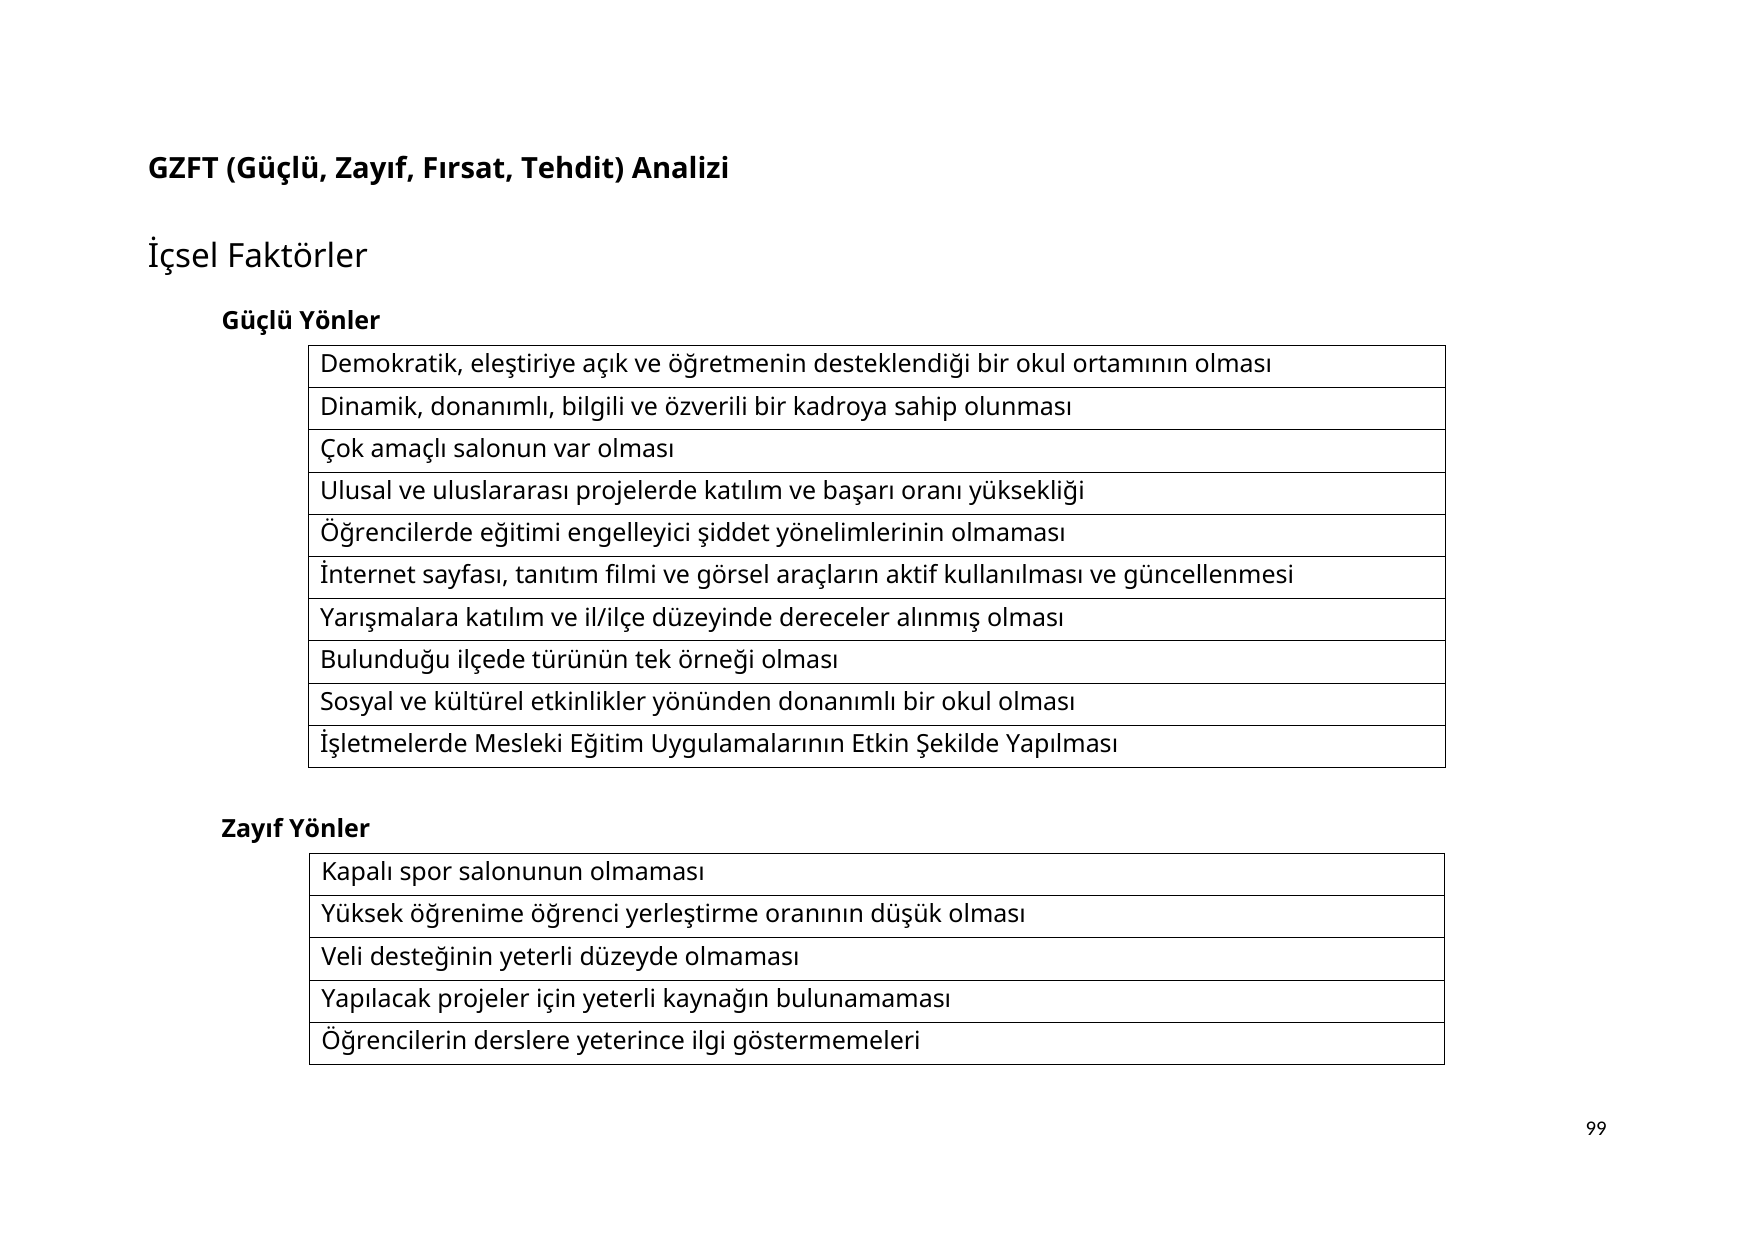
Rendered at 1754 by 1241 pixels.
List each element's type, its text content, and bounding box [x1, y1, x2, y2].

subtitle GZFT (Güçlü, Zayıf, Fırsat, Tehdit) Analizi [148, 148, 1606, 187]
text Güçlü Yönler [148, 302, 1606, 337]
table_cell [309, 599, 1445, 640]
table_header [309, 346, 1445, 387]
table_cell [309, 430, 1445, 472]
text Zayıf Yönler [148, 810, 1606, 844]
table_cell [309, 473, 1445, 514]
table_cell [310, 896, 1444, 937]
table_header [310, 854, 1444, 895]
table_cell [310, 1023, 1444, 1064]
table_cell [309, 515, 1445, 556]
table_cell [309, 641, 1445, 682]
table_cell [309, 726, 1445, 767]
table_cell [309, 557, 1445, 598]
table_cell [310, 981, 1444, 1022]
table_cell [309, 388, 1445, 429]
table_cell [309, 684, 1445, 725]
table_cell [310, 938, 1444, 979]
subtitle İçsel Faktörler [148, 232, 1606, 277]
